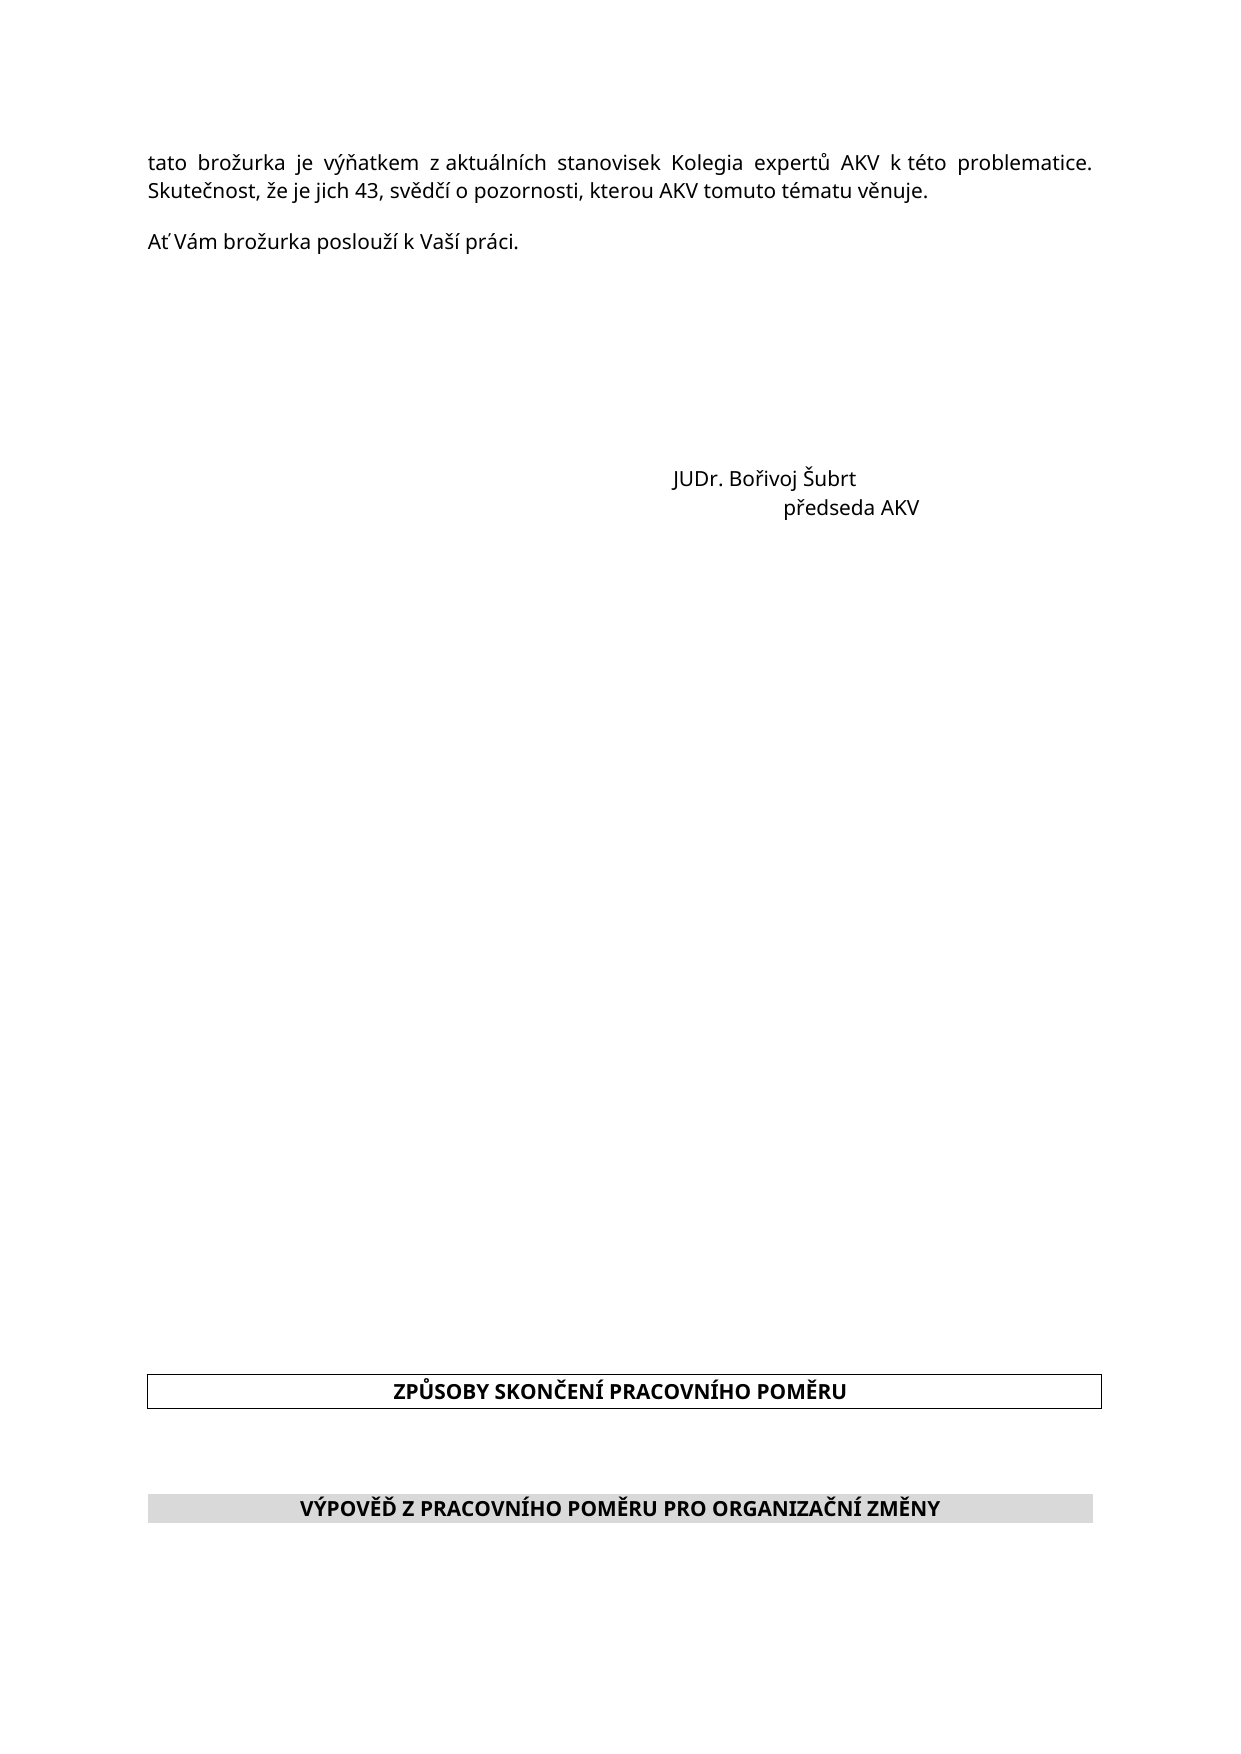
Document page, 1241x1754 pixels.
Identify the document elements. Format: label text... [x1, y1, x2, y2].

text Ať Vám brožurka poslouží k Vaší práci. [148, 227, 1093, 256]
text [148, 148, 1093, 204]
text ZPŮSOBY SKONČENÍ PRACOVNÍHO POMĚRU [148, 1375, 1101, 1408]
text JUDr. Bořivoj Šubrt [148, 464, 1093, 493]
text VÝPOVĚĎ Z PRACOVNÍHO POMĚRU PRO ORGANIZAČNÍ ZMĚNY [148, 1494, 1093, 1523]
text předseda AKV [148, 493, 1093, 521]
